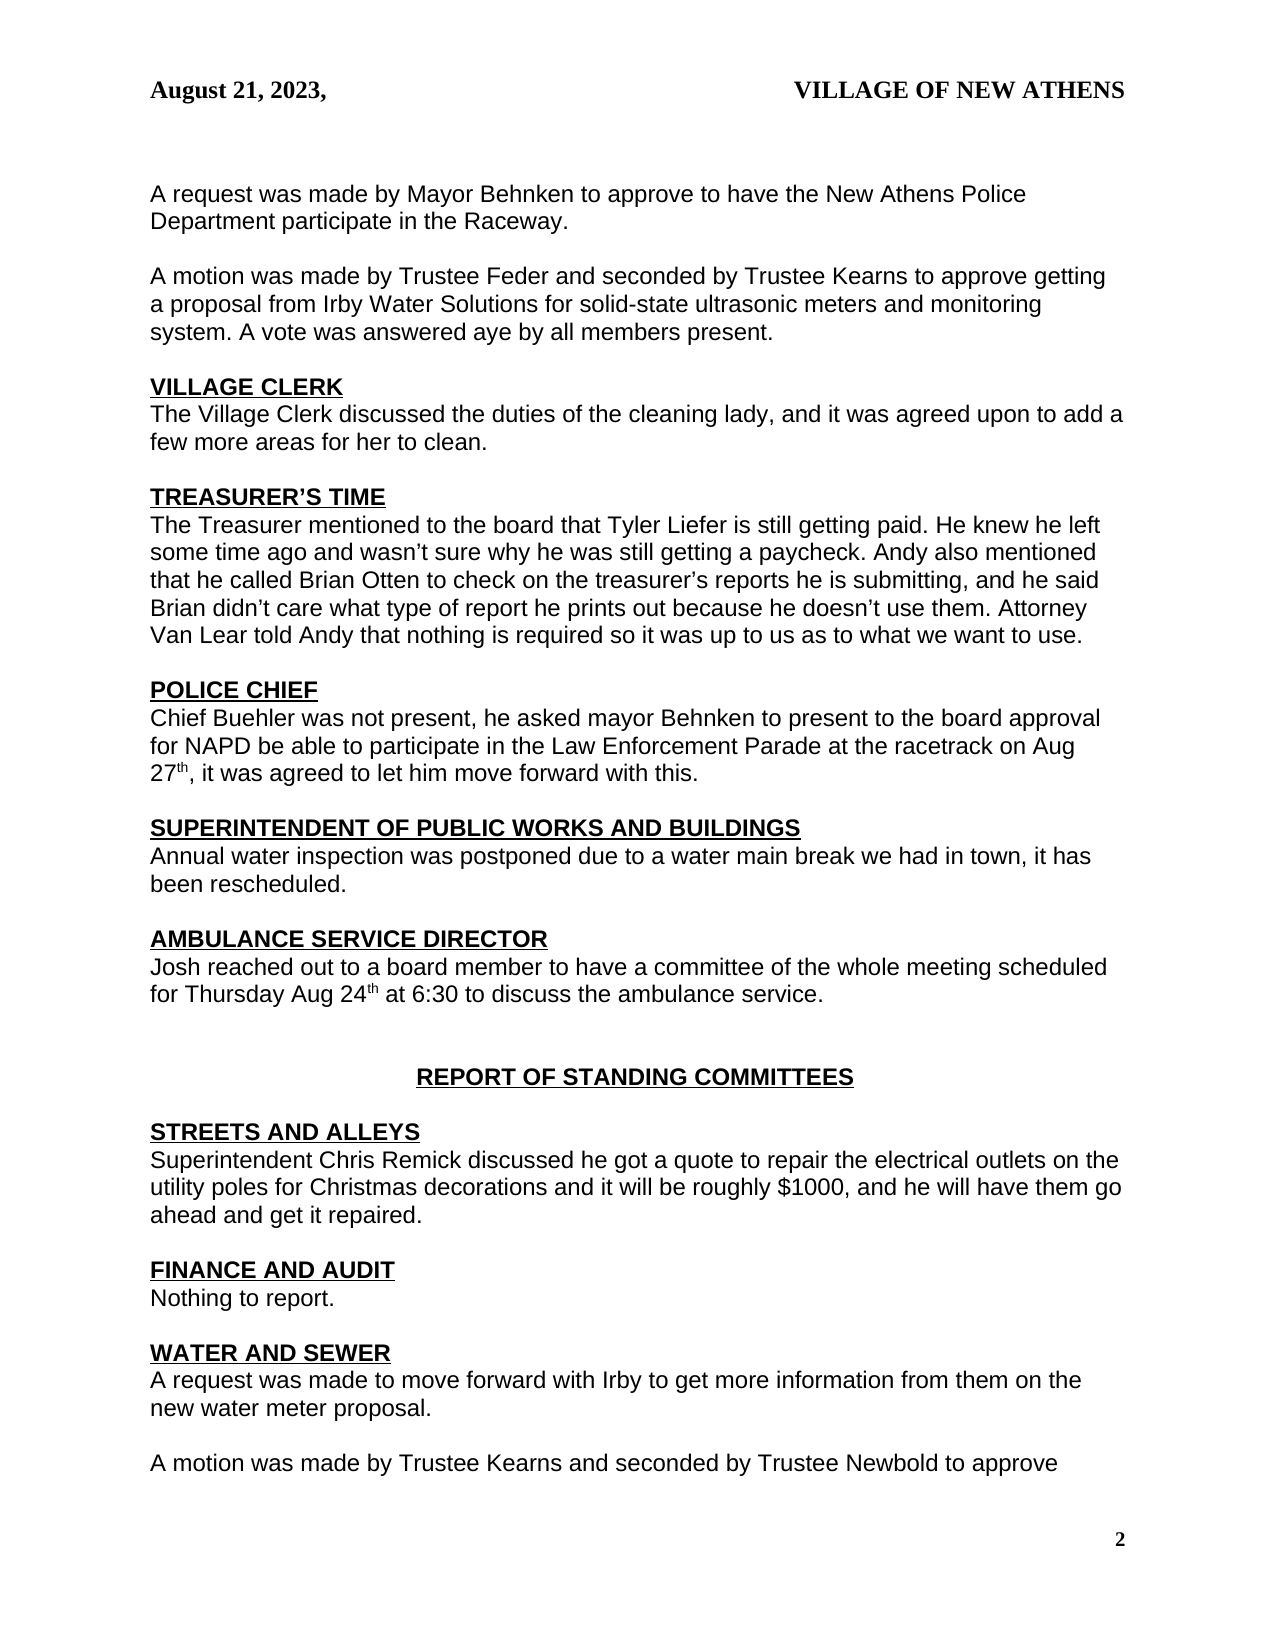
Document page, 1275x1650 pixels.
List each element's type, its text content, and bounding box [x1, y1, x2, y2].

text AMBULANCE SERVICE DIRECTOR [150, 925, 1125, 952]
text WATER AND SEWER [150, 1339, 1125, 1366]
text TREASURER’S TIME [150, 483, 1125, 511]
text The Treasurer mentioned to the board that Tyler Liefer is still getting paid. He knew he left some time ago and wasn’t sure why he was still getting a paycheck. Andy also mentioned that he called Brian Otten to check on the treasurer’s reports he is submitting, and he said Brian didn’t care what type of report he prints out because he doesn’t use them. Attorney Van Lear told Andy that nothing is required so it was up to us as to what we want to use. [150, 511, 1125, 649]
text Annual water inspection was postponed due to a water main break we had in town, it has been rescheduled. [150, 842, 1125, 897]
text POLICE CHIEF [150, 676, 1125, 704]
text A request was made by Mayor Behnken to approve to have the New Athens Police Department participate in the Raceway. [150, 179, 1125, 235]
text Superintendent Chris Remick discussed he got a quote to repair the electrical outlets on the utility poles for Christmas decorations and it will be roughly $1000, and he will have them go ahead and get it repaired. [150, 1146, 1125, 1228]
text Nothing to report. [150, 1284, 1125, 1311]
text FINANCE AND AUDIT [150, 1256, 1125, 1284]
text A motion was made by Trustee Feder and seconded by Trustee Kearns to approve getting a proposal from Irby Water Solutions for solid-state ultrasonic meters and monitoring system. A vote was answered aye by all members present. [150, 262, 1125, 345]
text A request was made to move forward with Irby to get more information from them on the new water meter proposal. [150, 1366, 1125, 1422]
text Chief Buehler was not present, he asked mayor Behnken to present to the board approval for NAPD be able to participate in the Law Enforcement Parade at the racetrack on Aug 27th, it was agreed to let him move forward with this. [150, 704, 1125, 787]
text SUPERINTENDENT OF PUBLIC WORKS AND BUILDINGS [150, 814, 1125, 842]
text The Village Clerk discussed the duties of the cleaning lady, and it was agreed upon to add a few more areas for her to clean. [150, 400, 1125, 456]
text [150, 1449, 1125, 1477]
text Josh reached out to a board member to have a committee of the whole meeting scheduled for Thursday Aug 24th at 6:30 to discuss the ambulance service. [150, 952, 1125, 1008]
text REPORT OF STANDING COMMITTEES [150, 1063, 1125, 1090]
text VILLAGE CLERK [150, 373, 1125, 400]
text STREETS AND ALLEYS [150, 1118, 1125, 1146]
